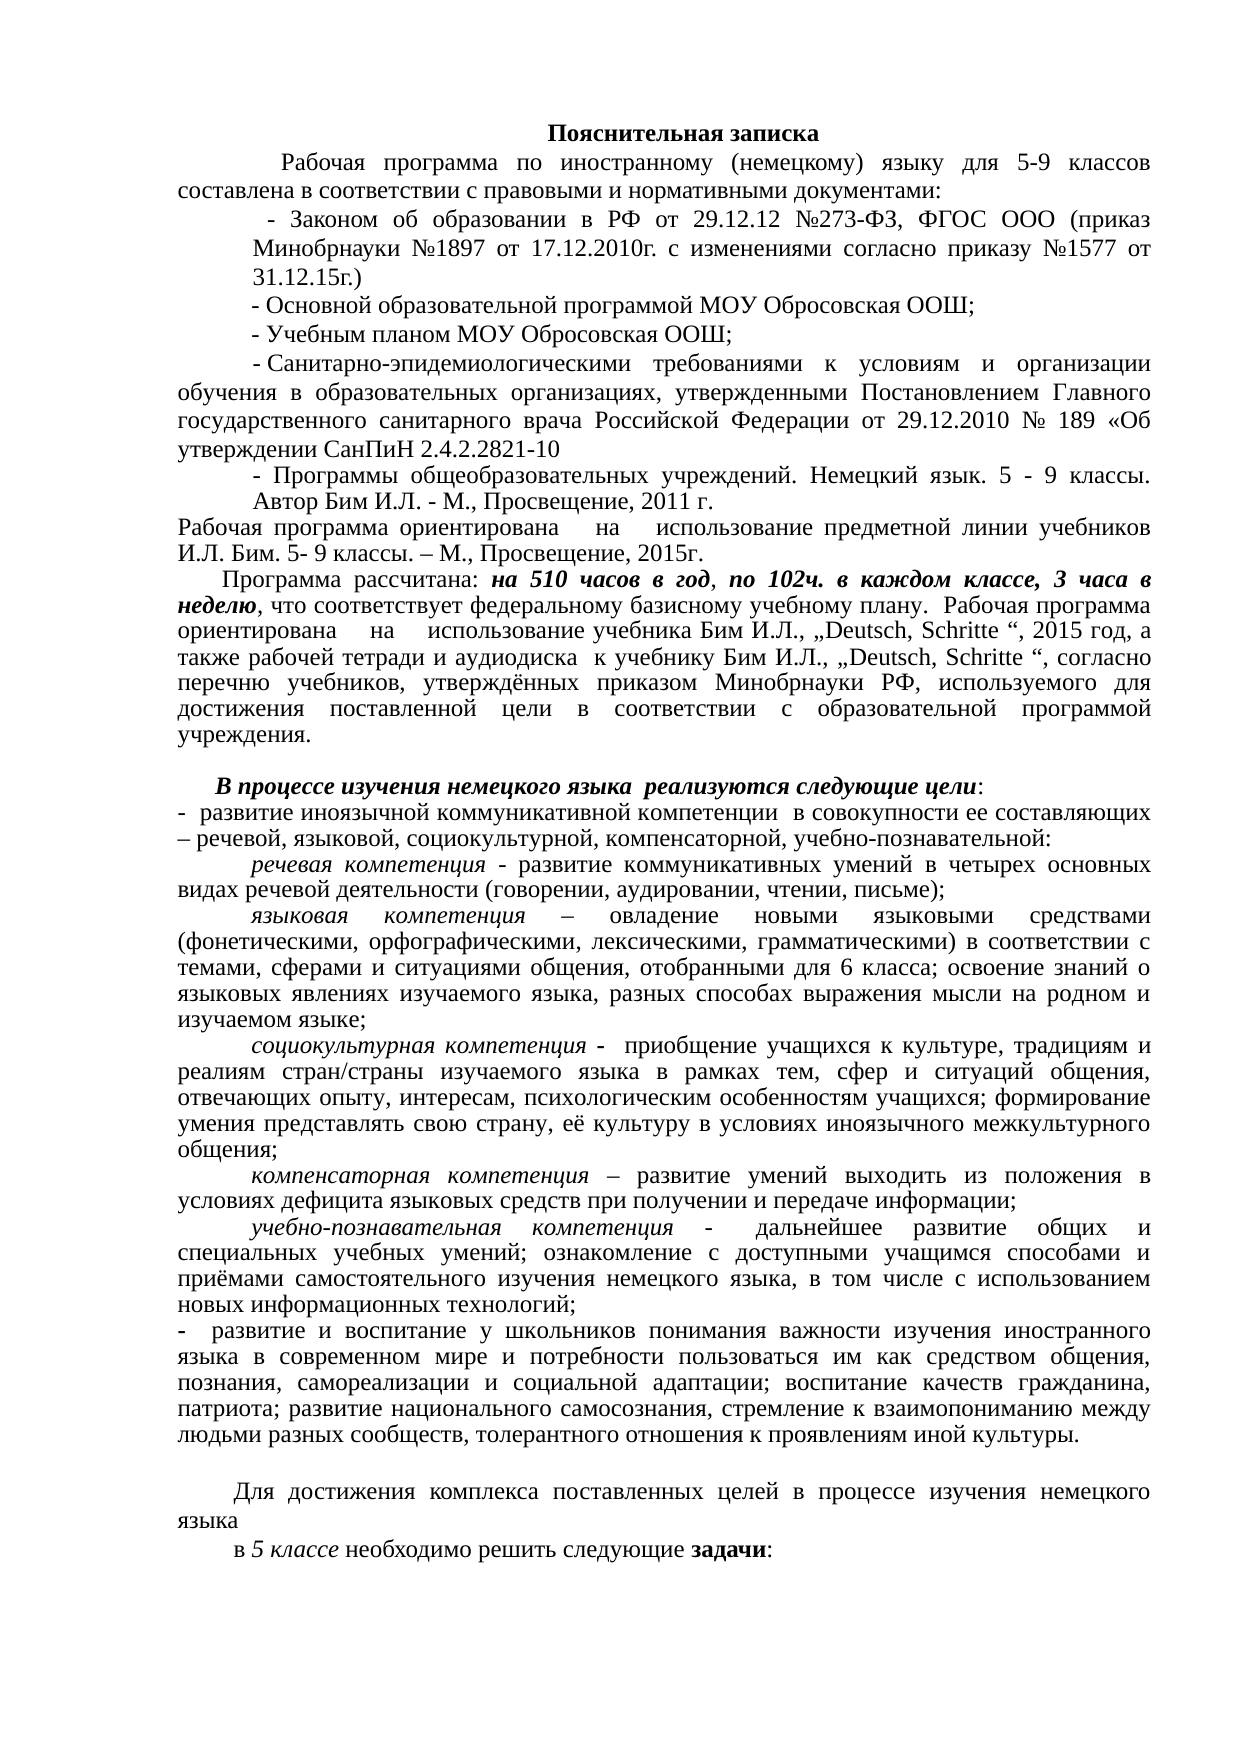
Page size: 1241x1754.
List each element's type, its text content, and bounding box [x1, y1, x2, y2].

text - Учебным планом МОУ Обросовская ООШ; [177, 319, 1152, 348]
text В процессе изучения немецкого языка реализуются следующие цели: [177, 774, 1152, 800]
text - развитие иноязычной коммуникативной компетенции в совокупности ее составляющих – речевой, языковой, социокультурной, компенсаторной, учебно-познавательной: [177, 800, 1152, 852]
text - Основной образовательной программой МОУ Обросовская ООШ; [177, 291, 1152, 319]
subtitle Пояснительная записка [215, 118, 1152, 147]
text - развитие и воспитание у школьников понимания важности изучения иностранного языка в современном мире и потребности пользоваться им как средством общения, познания, самореализации и социальной адаптации; воспитание качеств гражданина, патриота; развитие национального самосознания, стремление к взаимопониманию между людьми разных сообществ, толерантного отношения к проявлениям иной культуры. [177, 1318, 1152, 1447]
text Программа рассчитана: на 510 часов в год, по 102ч. в каждом классе, 3 часа в неделю, что соответствует федеральному базисному учебному плану. Рабочая программа ориентирована на использование учебника Бим И.Л., „Deutsch, Schritte “, 2015 год, а также рабочей тетради и аудиодиска к учебнику Бим И.Л., „Deutsch, Schritte “, согласно перечню учебников, утверждённых приказом Минобрнауки РФ, используемого для достижения поставленной цели в соответствии с образовательной программой учреждения. [177, 567, 1152, 748]
text - Санитарно-эпидемиологическими требованиями к условиям и организации обучения в образовательных организациях, утвержденными Постановлением Главного государственного санитарного врача Российской Федерации от 29.12.2010 № 189 «Об утверждении СанПиН 2.4.2.2821-10 [177, 348, 1152, 463]
text учебно-познавательная компетенция - дальнейшее развитие общих и специальных учебных умений; ознакомление с доступными учащимся способами и приёмами самостоятельного изучения немецкого языка, в том числе с использованием новых информационных технологий; [177, 1214, 1152, 1318]
text социокультурная компетенция - приобщение учащихся к культуре, традициям и реалиям стран/страны изучаемого языка в рамках тем, сфер и ситуаций общения, отвечающих опыту, интересам, психологическим особенностям учащихся; формирование умения представлять свою страну, её культуру в условиях иноязычного межкультурного общения; [177, 1033, 1152, 1162]
text - Законом об образовании в РФ от 29.12.12 №273-ФЗ, ФГОС ООО (приказ Минобрнауки №1897 от 17.12.2010г. с изменениями согласно приказу №1577 от 31.12.15г.) [252, 204, 1152, 291]
text языковая компетенция – овладение новыми языковыми средствами (фонетическими, орфографическими, лексическими, грамматическими) в соответствии с темами, сферами и ситуациями общения, отобранными для 6 класса; освоение знаний о языковых явлениях изучаемого языка, разных способах выражения мысли на родном и изучаемом языке; [177, 903, 1152, 1033]
text компенсаторная компетенция – развитие умений выходить из положения в условиях дефицита языковых средств при получении и передаче информации; [177, 1162, 1152, 1214]
text - Программы общеобразовательных учреждений. Немецкий язык. 5 - 9 классы. Автор Бим И.Л. - М., Просвещение, 2011 г. [252, 463, 1152, 515]
text Рабочая программа по иностранному (немецкому) языку для 5-9 классов составлена в соответствии с правовыми и нормативными документами: [177, 147, 1152, 204]
text в 5 классе необходимо решить следующие задачи: [177, 1534, 1152, 1562]
text Для достижения комплекса поставленных целей в процессе изучения немецкого языка [177, 1476, 1152, 1534]
text речевая компетенция - развитие коммуникативных умений в четырех основных видах речевой деятельности (говорении, аудировании, чтении, письме); [177, 852, 1152, 903]
text Рабочая программа ориентирована на использование предметной линии учебников И.Л. Бим. 5- 9 классы. – М., Просвещение, 2015г. [177, 515, 1152, 567]
